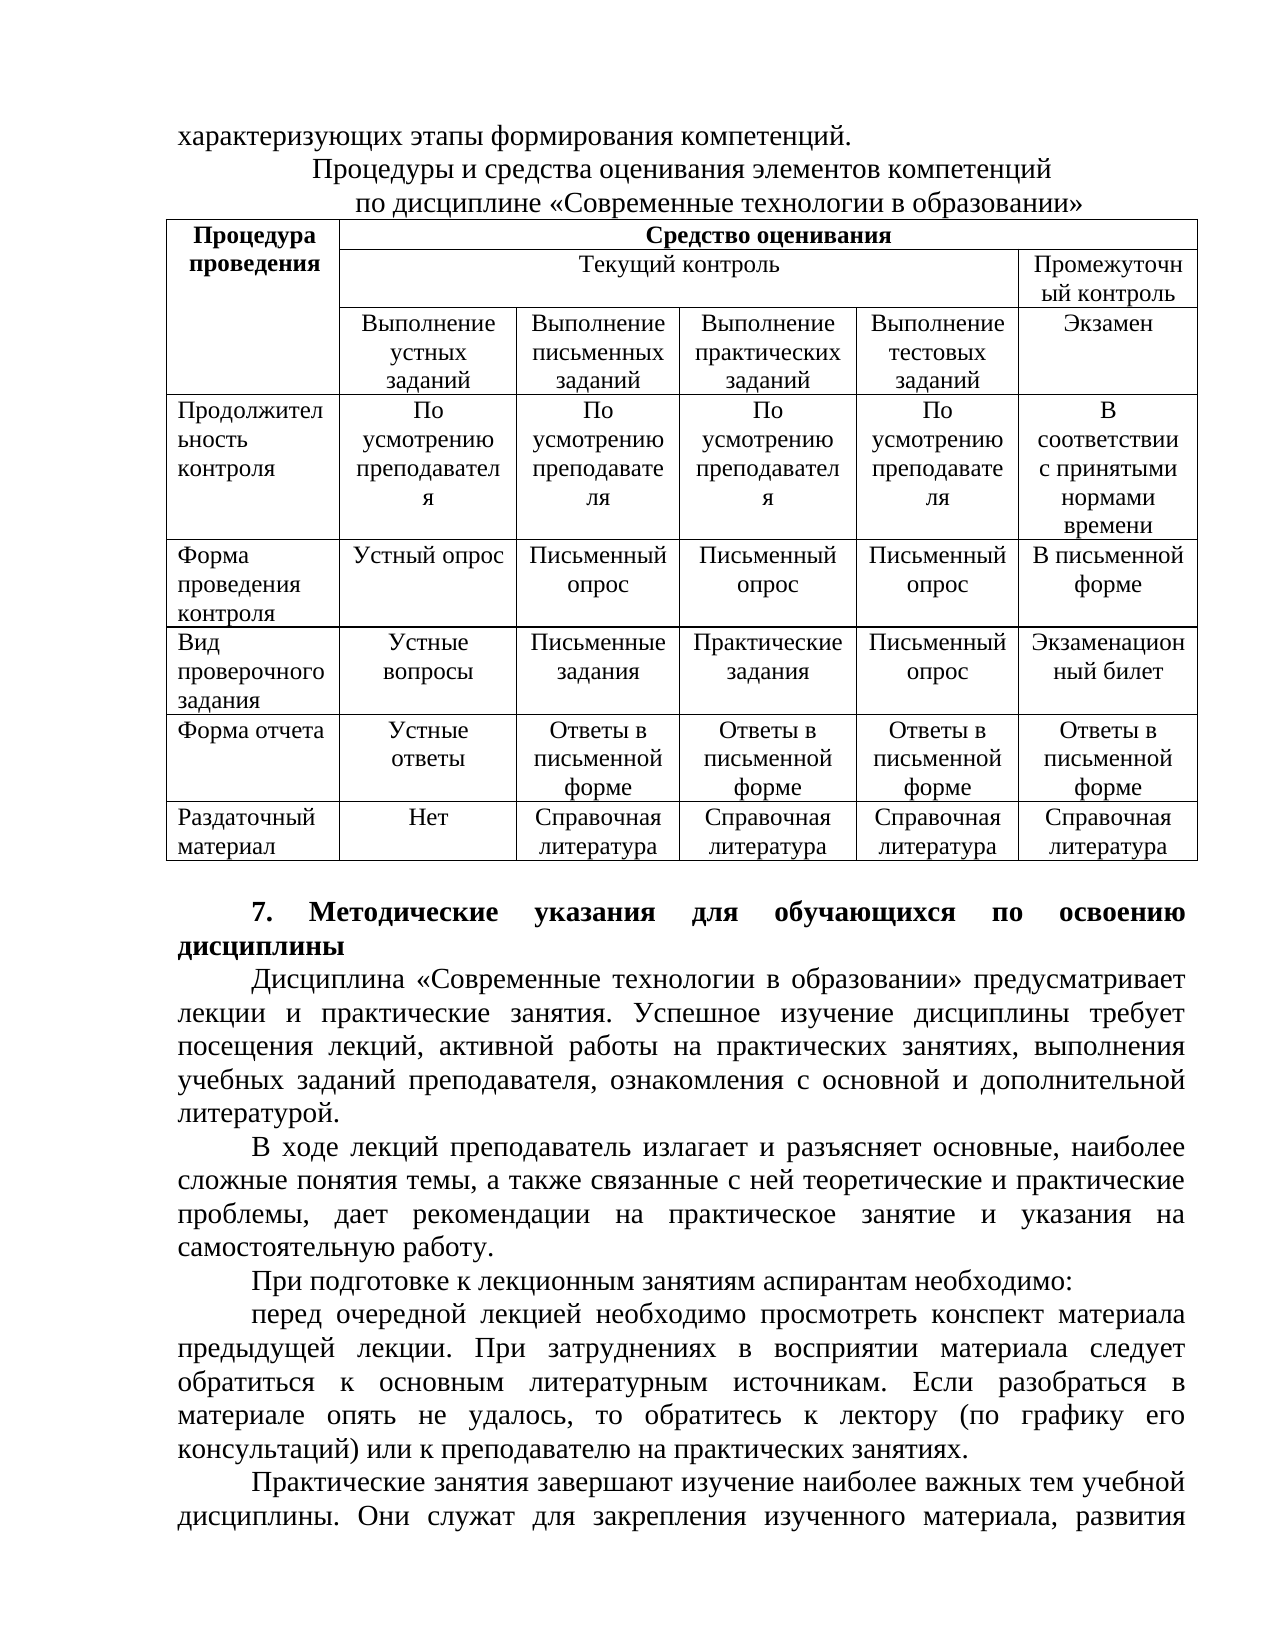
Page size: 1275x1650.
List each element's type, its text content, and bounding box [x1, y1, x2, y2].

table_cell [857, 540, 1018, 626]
text по дисциплине «Современные технологии в образовании» [177, 185, 1186, 219]
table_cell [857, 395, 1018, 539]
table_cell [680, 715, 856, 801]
list перед очередной лекцией необходимо просмотреть конспект материала предыдущей лекции. При затруднениях в восприятии материала следует обратиться к основным литературным источникам. Если разобраться в материале опять не удалось, то обратитесь к лектору (по графику его консультаций) или к преподавателю на практических занятиях. [177, 1297, 1186, 1464]
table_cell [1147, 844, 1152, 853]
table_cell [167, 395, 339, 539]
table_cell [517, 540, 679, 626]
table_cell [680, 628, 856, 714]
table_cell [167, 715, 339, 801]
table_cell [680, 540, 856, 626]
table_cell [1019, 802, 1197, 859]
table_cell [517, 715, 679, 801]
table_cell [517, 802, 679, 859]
list В ходе лекций преподаватель излагает и разъясняет основные, наиболее сложные понятия темы, а также связанные с ней теоретические и практические проблемы, дает рекомендации на практическое занятие и указания на самостоятельную работу. [177, 1129, 1186, 1263]
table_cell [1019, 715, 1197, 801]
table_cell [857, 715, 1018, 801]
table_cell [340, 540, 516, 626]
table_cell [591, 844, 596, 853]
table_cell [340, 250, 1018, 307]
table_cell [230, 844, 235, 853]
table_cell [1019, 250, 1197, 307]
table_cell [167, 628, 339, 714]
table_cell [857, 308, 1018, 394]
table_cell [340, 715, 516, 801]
list 7. Методические указания для обучающихся по освоению дисциплины [177, 894, 1186, 961]
list Дисциплина «Современные технологии в образовании» предусматривает лекции и практические занятия. Успешное изучение дисциплины требует посещения лекций, активной работы на практических занятиях, выполнения учебных заданий преподавателя, ознакомления с основной и дополнительной литературой. [177, 961, 1186, 1129]
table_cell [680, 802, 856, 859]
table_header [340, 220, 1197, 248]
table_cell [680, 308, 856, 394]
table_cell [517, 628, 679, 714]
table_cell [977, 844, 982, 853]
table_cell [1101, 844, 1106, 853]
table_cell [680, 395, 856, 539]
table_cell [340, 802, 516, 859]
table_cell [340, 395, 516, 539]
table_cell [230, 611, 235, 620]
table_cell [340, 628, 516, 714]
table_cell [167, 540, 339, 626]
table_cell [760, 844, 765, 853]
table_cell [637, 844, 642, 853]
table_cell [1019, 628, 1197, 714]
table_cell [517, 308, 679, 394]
list При подготовке к лекционным занятиям аспирантам необходимо: [177, 1263, 1186, 1297]
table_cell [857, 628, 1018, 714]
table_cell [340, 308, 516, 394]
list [177, 118, 1186, 152]
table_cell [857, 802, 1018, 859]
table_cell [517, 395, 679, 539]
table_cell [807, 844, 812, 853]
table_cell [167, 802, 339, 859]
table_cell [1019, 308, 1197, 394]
text Процедуры и средства оценивания элементов компетенций [177, 152, 1186, 185]
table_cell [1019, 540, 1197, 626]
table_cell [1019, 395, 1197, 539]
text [177, 1464, 1186, 1531]
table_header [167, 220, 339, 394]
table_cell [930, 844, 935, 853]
